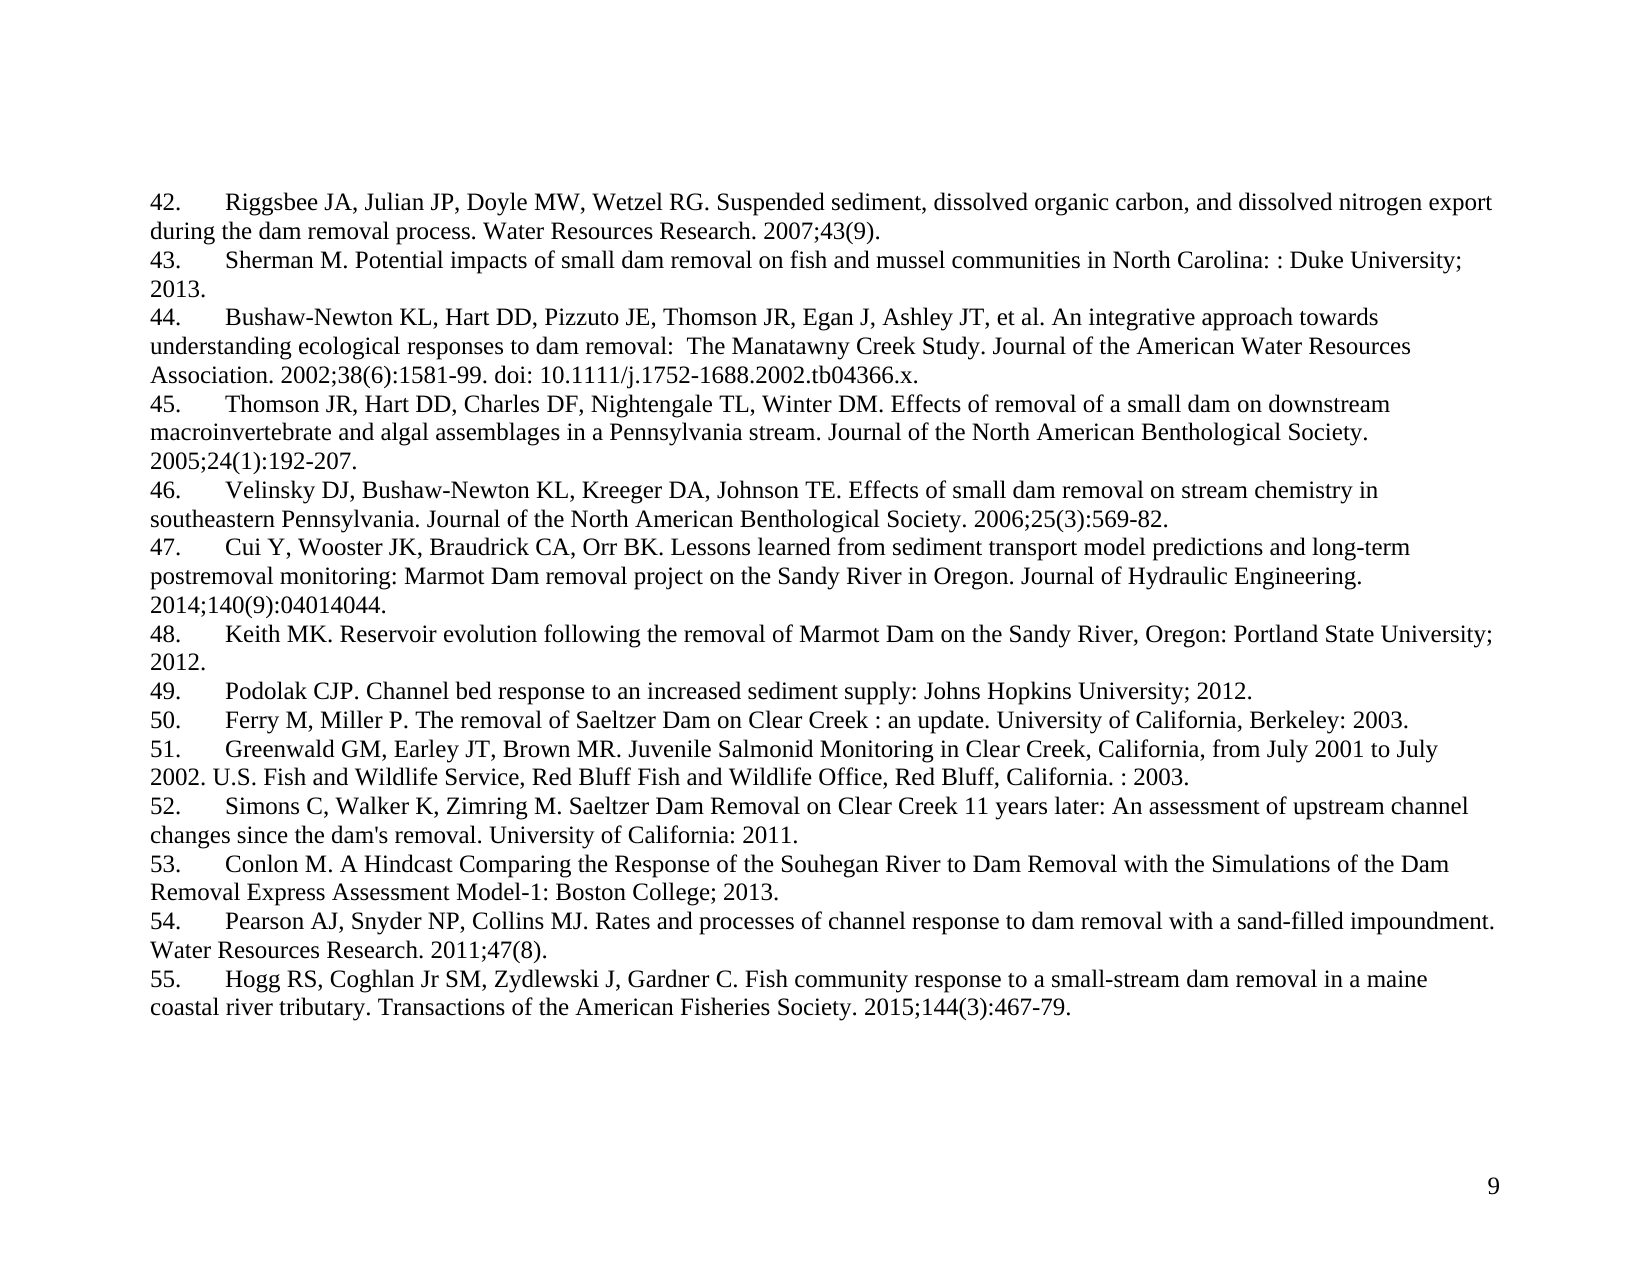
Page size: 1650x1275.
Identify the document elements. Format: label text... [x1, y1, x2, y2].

text 53. Conlon M. A Hindcast Comparing the Response of the Souhegan River to Dam Removal with the Simulations of the Dam Removal Express Assessment Model-1: Boston College; 2013. [150, 849, 1500, 906]
text 51. Greenwald GM, Earley JT, Brown MR. Juvenile Salmonid Monitoring in Clear Creek, California, from July 2001 to July 2002. U.S. Fish and Wildlife Service, Red Bluff Fish and Wildlife Office, Red Bluff, California. : 2003. [150, 734, 1500, 791]
text 50. Ferry M, Miller P. The removal of Saeltzer Dam on Clear Creek : an update. University of California, Berkeley: 2003. [150, 705, 1500, 734]
text 52. Simons C, Walker K, Zimring M. Saeltzer Dam Removal on Clear Creek 11 years later: An assessment of upstream channel changes since the dam's removal. University of California: 2011. [150, 791, 1500, 849]
text 47. Cui Y, Wooster JK, Braudrick CA, Orr BK. Lessons learned from sediment transport model predictions and long-term postremoval monitoring: Marmot Dam removal project on the Sandy River in Oregon. Journal of Hydraulic Engineering. 2014;140(9):04014044. [150, 532, 1500, 619]
text 49. Podolak CJP. Channel bed response to an increased sediment supply: Johns Hopkins University; 2012. [150, 676, 1500, 705]
text 44. Bushaw-Newton KL, Hart DD, Pizzuto JE, Thomson JR, Egan J, Ashley JT, et al. An integrative approach towards understanding ecological responses to dam removal: The Manatawny Creek Study. Journal of the American Water Resources Association. 2002;38(6):1581-99. doi: 10.1111/j.1752-1688.2002.tb04366.x. [150, 302, 1500, 389]
text 45. Thomson JR, Hart DD, Charles DF, Nightengale TL, Winter DM. Effects of removal of a small dam on downstream macroinvertebrate and algal assemblages in a Pennsylvania stream. Journal of the North American Benthological Society. 2005;24(1):192-207. [150, 389, 1500, 475]
text 54. Pearson AJ, Snyder NP, Collins MJ. Rates and processes of channel response to dam removal with a sand‐filled impoundment. Water Resources Research. 2011;47(8). [150, 906, 1500, 964]
text 55. Hogg RS, Coghlan Jr SM, Zydlewski J, Gardner C. Fish community response to a small-stream dam removal in a maine coastal river tributary. Transactions of the American Fisheries Society. 2015;144(3):467-79. [150, 964, 1500, 1021]
text 43. Sherman M. Potential impacts of small dam removal on fish and mussel communities in North Carolina: : Duke University; 2013. [150, 245, 1500, 302]
text 42. Riggsbee JA, Julian JP, Doyle MW, Wetzel RG. Suspended sediment, dissolved organic carbon, and dissolved nitrogen export during the dam removal process. Water Resources Research. 2007;43(9). [150, 187, 1500, 245]
text 46. Velinsky DJ, Bushaw-Newton KL, Kreeger DA, Johnson TE. Effects of small dam removal on stream chemistry in southeastern Pennsylvania. Journal of the North American Benthological Society. 2006;25(3):569-82. [150, 475, 1500, 532]
text 48. Keith MK. Reservoir evolution following the removal of Marmot Dam on the Sandy River, Oregon: Portland State University; 2012. [150, 619, 1500, 676]
